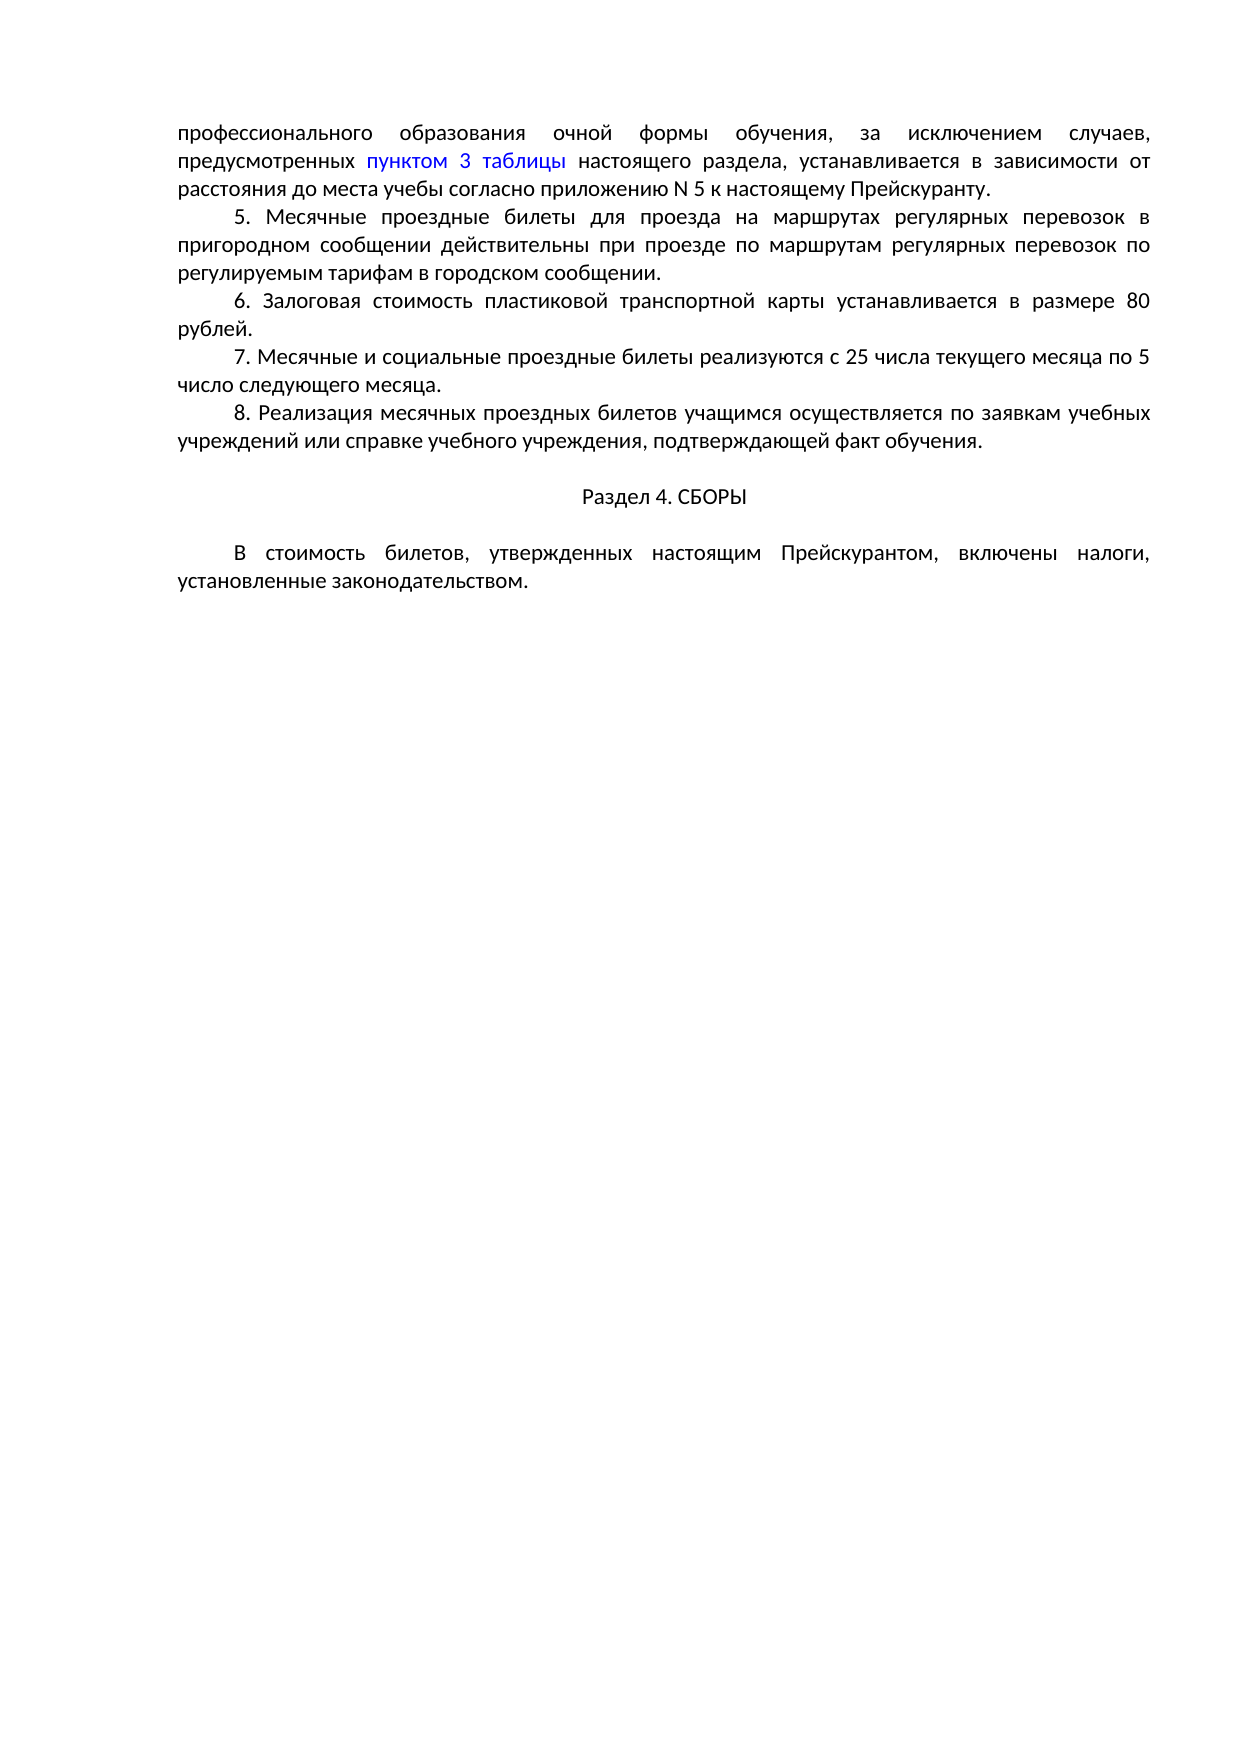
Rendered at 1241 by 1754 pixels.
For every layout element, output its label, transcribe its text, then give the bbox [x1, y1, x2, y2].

text 5. Месячные проездные билеты для проезда на маршрутах регулярных перевозок в пригородном сообщении действительны при проезде по маршрутам регулярных перевозок по регулируемым тарифам в городском сообщении. [177, 202, 1152, 286]
text 7. Месячные и социальные проездные билеты реализуются с 25 числа текущего месяца по 5 число следующего месяца. [177, 342, 1152, 398]
text В стоимость билетов, утвержденных настоящим Прейскурантом, включены налоги, установленные законодательством. [177, 538, 1152, 594]
text Раздел 4. СБОРЫ [177, 482, 1152, 510]
text 8. Реализация месячных проездных билетов учащимся осуществляется по заявкам учебных учреждений или справке учебного учреждения, подтверждающей факт обучения. [177, 398, 1152, 454]
text 6. Залоговая стоимость пластиковой транспортной карты устанавливается в размере 80 рублей. [177, 286, 1152, 342]
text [177, 118, 1152, 202]
